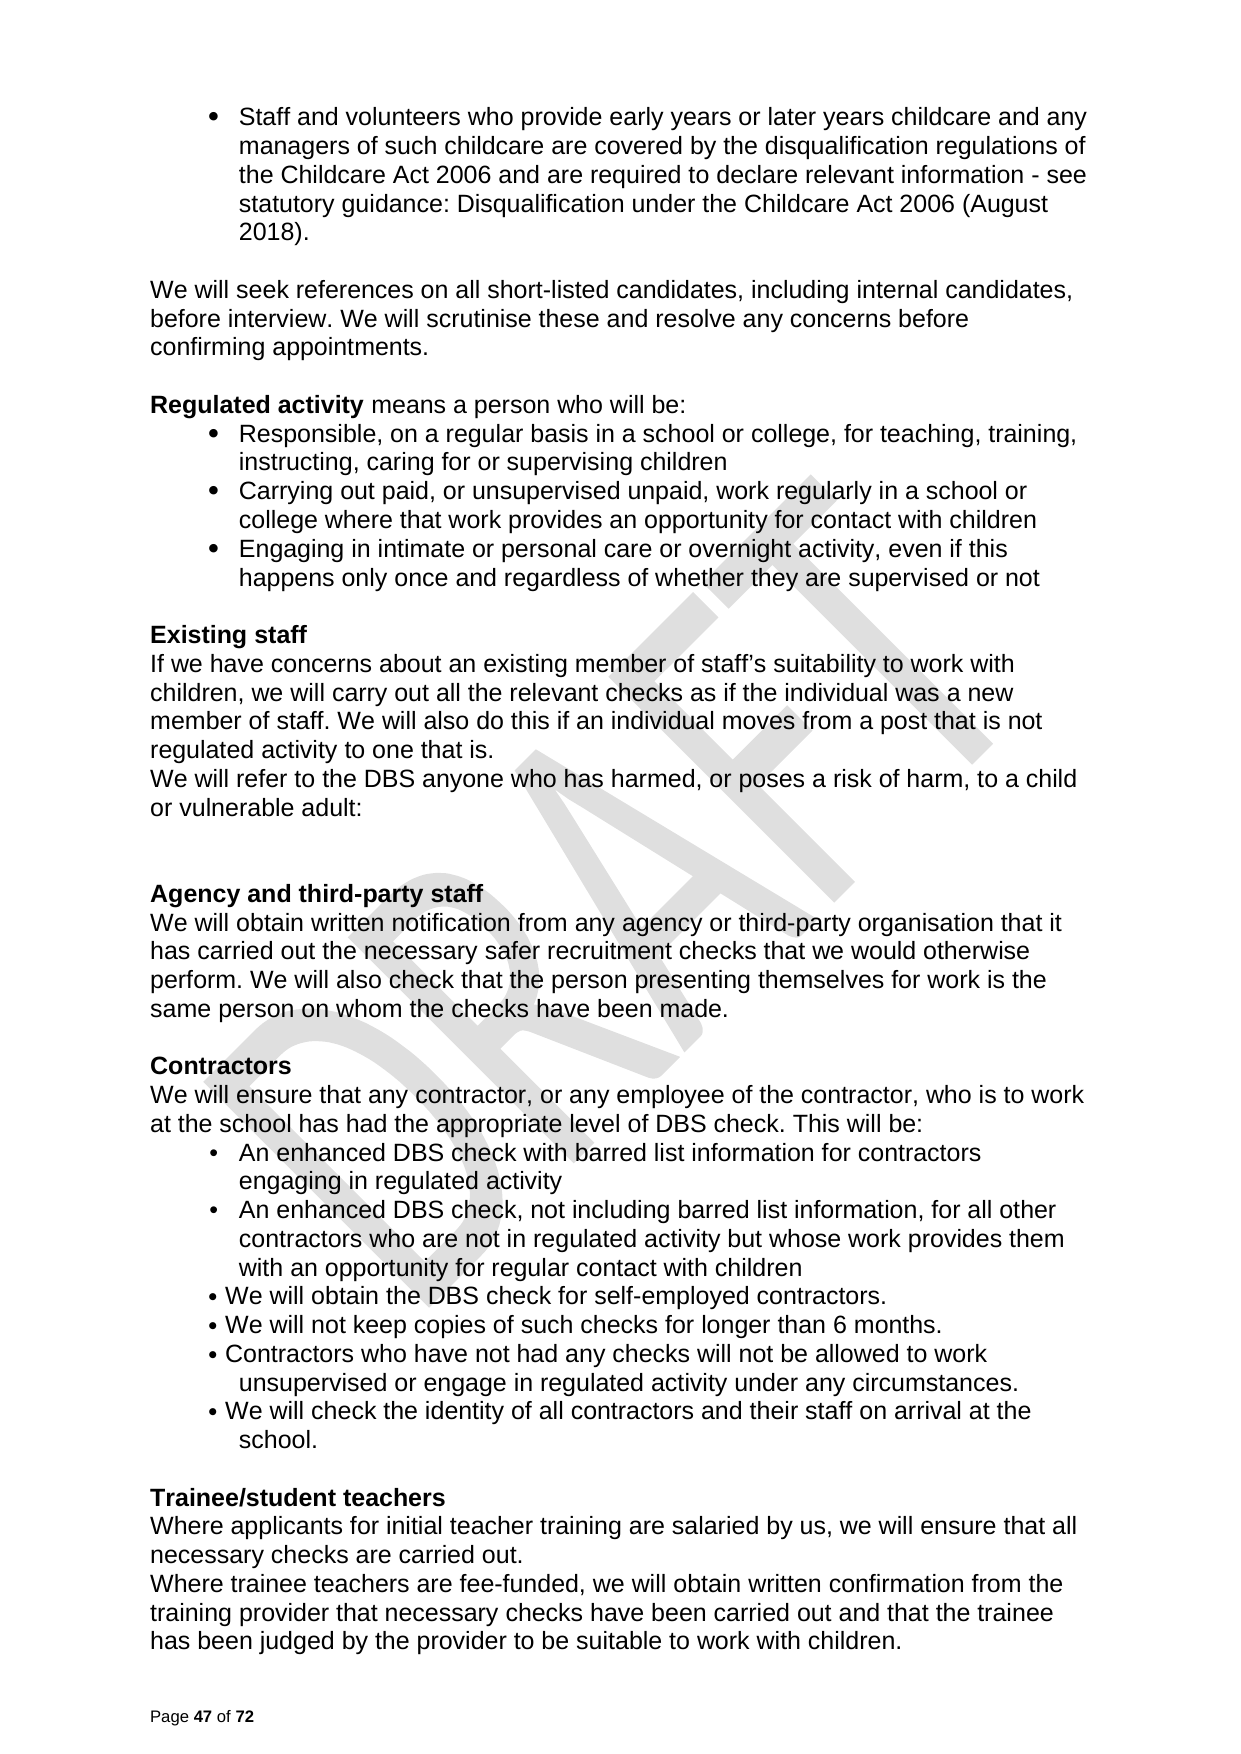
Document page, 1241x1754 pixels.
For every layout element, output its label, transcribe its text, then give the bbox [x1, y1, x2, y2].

list We will not keep copies of such checks for longer than 6 months. [209, 1310, 1090, 1339]
list An enhanced DBS check with barred list information for contractors engaging in regulated activity [209, 1138, 1090, 1195]
text Existing staff [150, 620, 1090, 649]
text Trainee/student teachers [150, 1483, 1090, 1511]
list We will check the identity of all contractors and their staff on arrival at the school. [209, 1396, 1090, 1454]
list Engaging in intimate or personal care or overnight activity, even if this happens only once and regardless of whether they are supervised or not [209, 534, 1090, 591]
text If we have concerns about an existing member of staff’s suitability to work with children, we will carry out all the relevant checks as if the individual was a new member of staff. We will also do this if an individual moves from a post that is not regulated activity to one that is. [150, 649, 1090, 764]
list We will obtain the DBS check for self-employed contractors. [209, 1281, 1090, 1310]
text We will obtain written notification from any agency or third-party organisation that it has carried out the necessary safer recruitment checks that we would otherwise perform. We will also check that the person presenting themselves for work is the same person on whom the checks have been made. [150, 908, 1090, 1023]
text Where applicants for initial teacher training are salaried by us, we will ensure that all necessary checks are carried out. [150, 1511, 1090, 1569]
list Responsible, on a regular basis in a school or college, for teaching, training, instructing, caring for or supervising children [209, 418, 1090, 476]
text We will ensure that any contractor, or any employee of the contractor, who is to work at the school has had the appropriate level of DBS check. This will be: [150, 1080, 1090, 1138]
list Staff and volunteers who provide early years or later years childcare and any managers of such childcare are covered by the disqualification regulations of the Childcare Act 2006 and are required to declare relevant information - see statutory guidance: Disqualification under the Childcare Act 2006 (August 2018). [209, 102, 1090, 246]
list Contractors who have not had any checks will not be allowed to work unsupervised or engage in regulated activity under any circumstances. [209, 1339, 1090, 1396]
text Where trainee teachers are fee-funded, we will obtain written confirmation from the training provider that necessary checks have been carried out and that the trainee has been judged by the provider to be suitable to work with children. [150, 1569, 1090, 1655]
text Agency and third-party staff [150, 879, 1090, 908]
text Contractors [150, 1051, 1090, 1080]
text We will seek references on all short-listed candidates, including internal candidates, before interview. We will scrutinise these and resolve any concerns before confirming appointments. [150, 275, 1090, 361]
list An enhanced DBS check, not including barred list information, for all other contractors who are not in regulated activity but whose work provides them with an opportunity for regular contact with children [209, 1195, 1090, 1281]
list Carrying out paid, or unsupervised unpaid, work regularly in a school or college where that work provides an opportunity for contact with children [209, 476, 1090, 534]
text We will refer to the DBS anyone who has harmed, or poses a risk of harm, to a child or vulnerable adult: [150, 764, 1090, 821]
text Regulated activity means a person who will be: [150, 390, 1090, 418]
